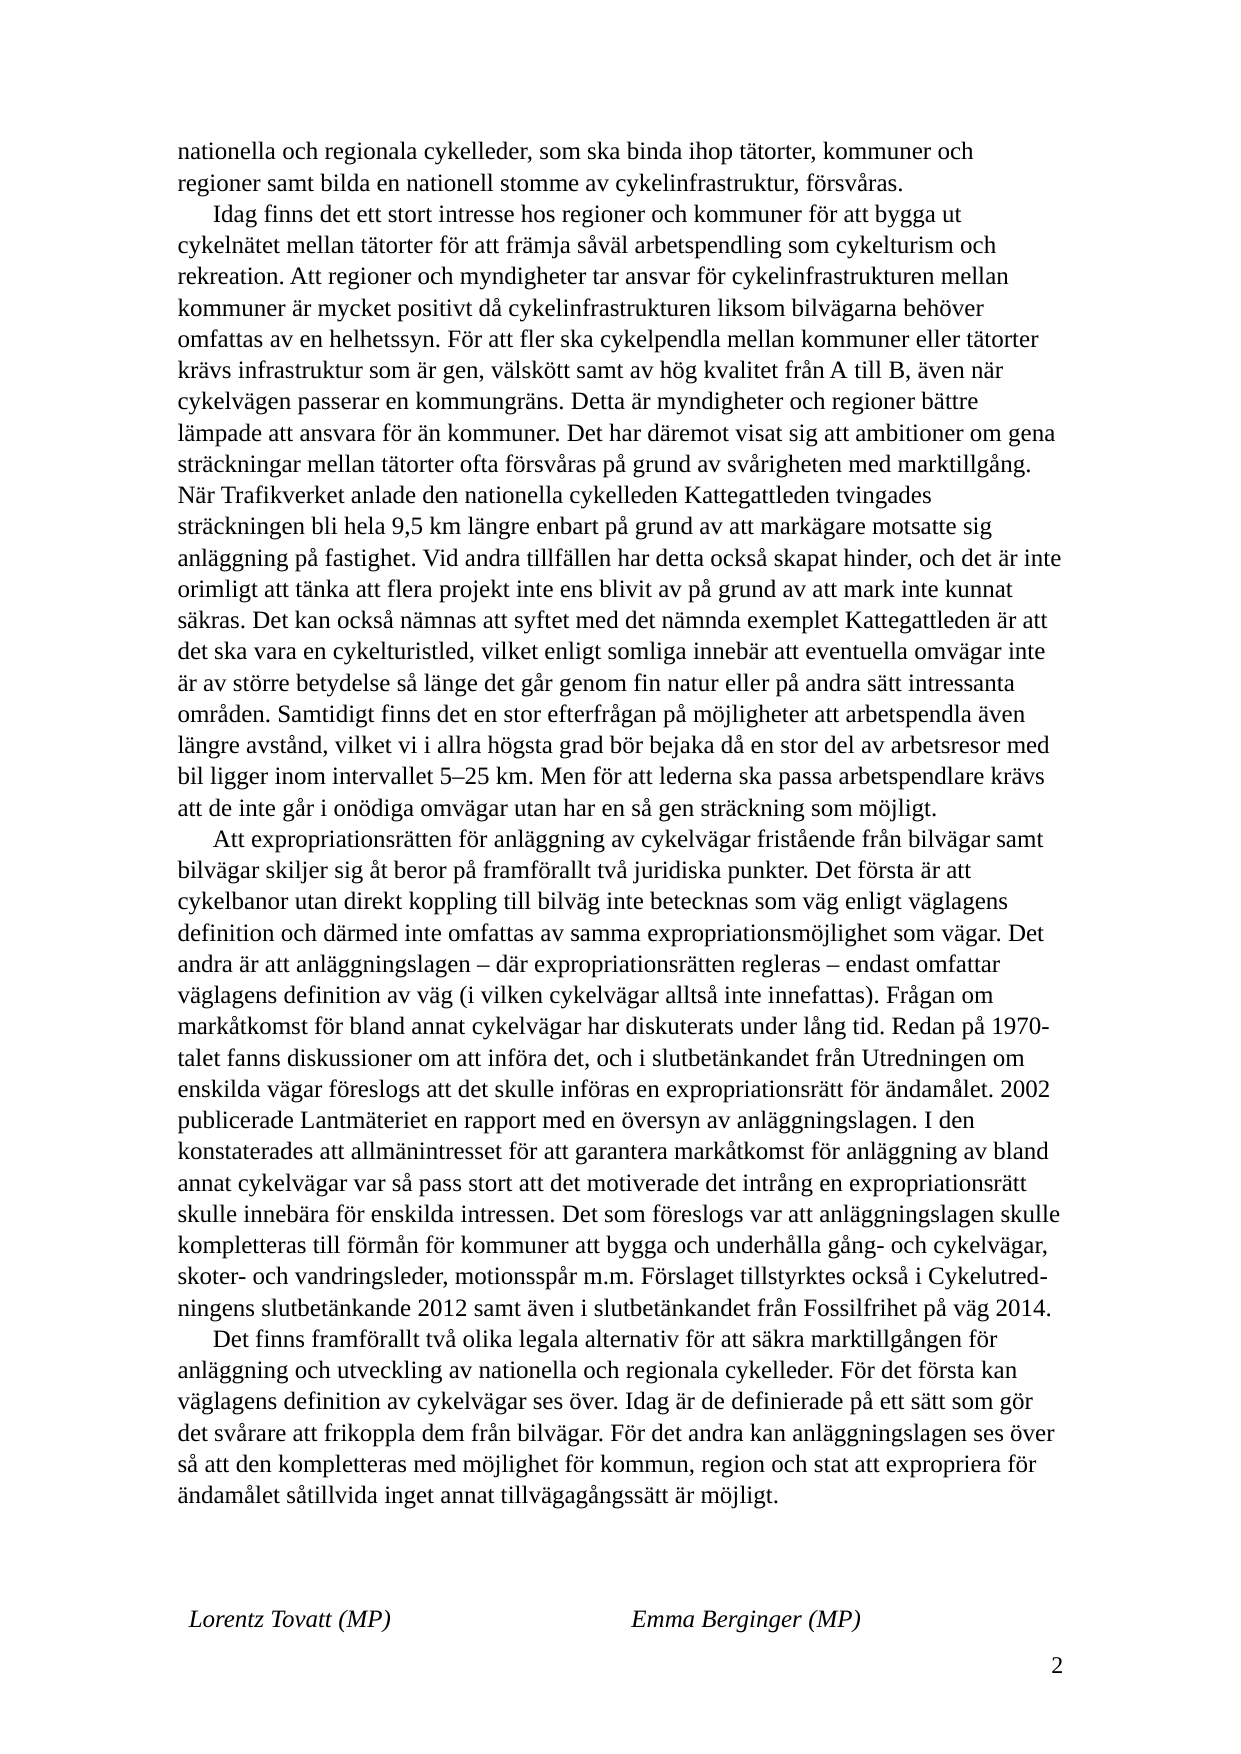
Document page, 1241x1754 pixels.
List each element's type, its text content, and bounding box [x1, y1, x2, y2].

table_header Lorentz Tovatt (MP) [177, 1571, 620, 1640]
text Det finns framförallt två olika legala alternativ för att säkra marktillgången för anläggning och utveckling av nationella och regionala cykelleder. För det första kan väglagens definition av cykelvägar ses över. Idag är de definierade på ett sätt som gör det svårare att frikoppla dem från bilvägar. För det andra kan anläggningslagen ses över så att den kompletteras med möjlighet för kommun, region och stat att expropriera för ändamålet såtillvida inget annat tillvägagångssätt är möjligt. [177, 1321, 1063, 1509]
table_header Emma Berginger (MP) [620, 1571, 1063, 1640]
text Idag finns det ett stort intresse hos regioner och kommuner för att bygga ut cykelnätet mellan tätorter för att främja såväl arbetspendling som cykelturism och rekreation. Att regioner och myndigheter tar ansvar för cykelinfrastrukturen mellan kommuner är mycket positivt då cykelinfrastrukturen liksom bilvägarna behöver omfattas av en helhetssyn. För att fler ska cykelpendla mellan kommuner eller tätorter krävs infrastruktur som är gen, välskött samt av hög kvalitet från A till B, även när cykelvägen passerar en kommungräns. Detta är myndigheter och regioner bättre lämpade att ansvara för än kommuner. Det har däremot visat sig att ambitioner om gena sträckningar mellan tätorter ofta försvåras på grund av svårigheten med marktillgång. När Trafikverket anlade den nationella cykelleden Kattegattleden tvingades sträckningen bli hela 9,5 km längre enbart på grund av att markägare motsatte sig anläggning på fastighet. Vid andra tillfällen har detta också skapat hinder, och det är inte orimligt att tänka att flera projekt inte ens blivit av på grund av att mark inte kunnat säkras. Det kan också nämnas att syftet med det nämnda exemplet Kattegattleden är att det ska vara en cykelturistled, vilket enligt somliga innebär att eventuella omvägar inte är av större betydelse så länge det går genom fin natur eller på andra sätt intressanta områden. Samtidigt finns det en stor efterfrågan på möjligheter att arbetspendla även längre avstånd, vilket vi i allra högsta grad bör bejaka då en stor del av arbetsresor med bil ligger inom intervallet 5–25 km. Men för att lederna ska passa arbetspendlare krävs att de inte går i onödiga omvägar utan har en så gen sträckning som möjligt. [177, 196, 1063, 821]
text Att expropriationsrätten för anläggning av cykelvägar fristående från bilvägar samt bilvägar skiljer sig åt beror på framförallt två juridiska punkter. Det första är att cykelbanor utan direkt koppling till bilväg inte betecknas som väg enligt väglagens definition och därmed inte omfattas av samma expropriationsmöjlighet som vägar. Det andra är att anläggningslagen – där expropriationsrätten regleras – endast omfattar väglagens definition av väg (i vilken cykelvägar alltså inte innefattas). Frågan om markåtkomst för bland annat cykelvägar har diskuterats under lång tid. Redan på 1970-talet fanns diskussioner om att införa det, och i slutbetänkandet från Utredningen om enskilda vägar föreslogs att det skulle införas en expropriationsrätt för ändamålet. 2002 publicerade Lantmäteriet en rapport med en översyn av anläggningslagen. I den konstaterades att allmänintresset för att garantera markåtkomst för anläggning av bland annat cykelvägar var så pass stort att det motiverade det intrång en expropriationsrätt skulle innebära för enskilda intressen. Det som föreslogs var att anläggningslagen skulle kompletteras till förmån för kommuner att bygga och underhålla gång- och cykelvägar, skoter- och vandringsleder, motionsspår m.m. Förslaget tillstyrktes också i Cykelutredningens slutbetänkande 2012 samt även i slutbetänkandet från Fossilfrihet på väg 2014. [177, 821, 1063, 1321]
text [177, 134, 1063, 196]
